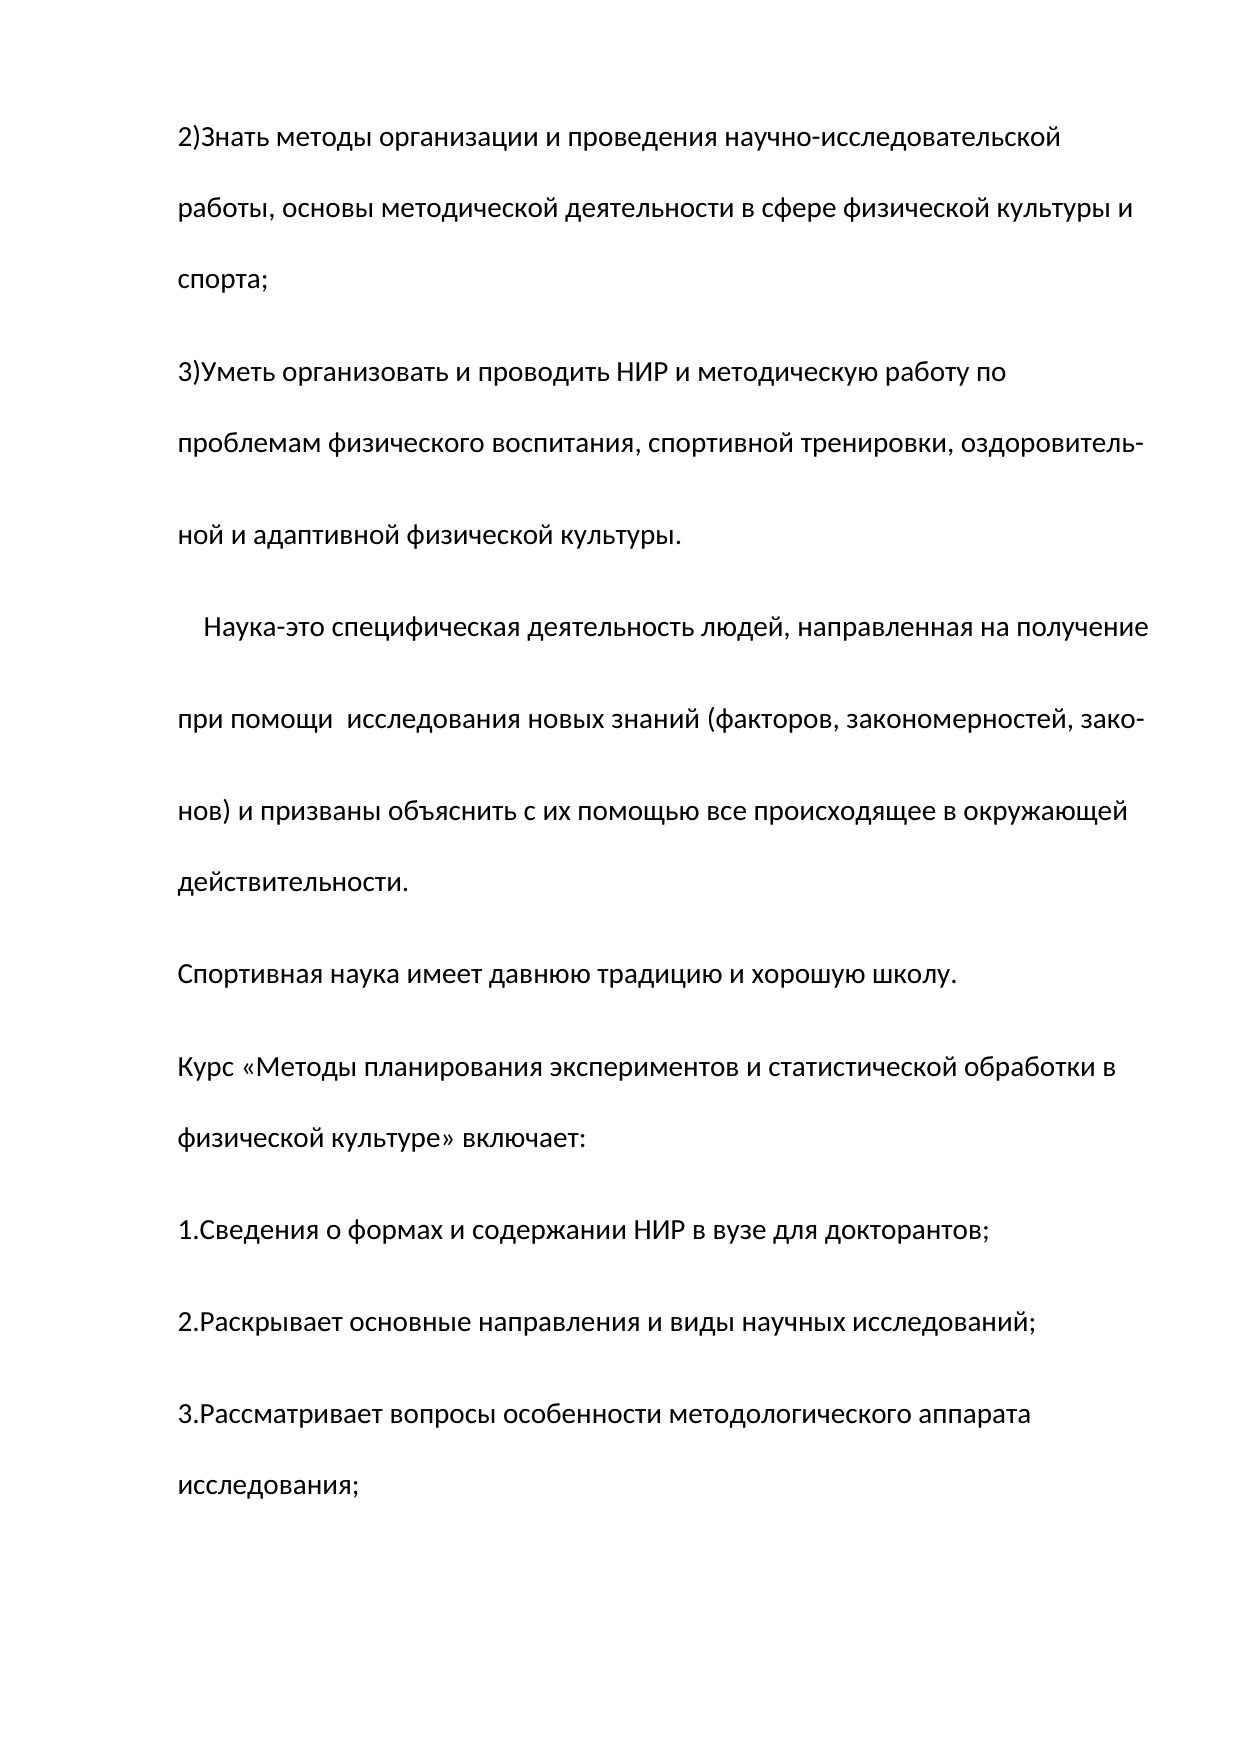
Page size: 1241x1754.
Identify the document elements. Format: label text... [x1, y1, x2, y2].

text 3)Уметь организовать и проводить НИР и методическую работу по проблемам физического воспитания, спортивной тренировки, оздоровитель- [177, 353, 1152, 459]
text Наука-это специфическая деятельность людей, направленная на получение [177, 608, 1152, 644]
text нов) и призваны объяснить с их помощью все происходящее в окружающей действительности. [177, 792, 1152, 899]
text 1.Сведения о формах и содержании НИР в вузе для докторантов; [177, 1211, 1152, 1247]
text 3.Рассматривает вопросы особенности методологического аппарата исследования; [177, 1395, 1152, 1502]
text 2.Раскрывает основные направления и виды научных исследований; [177, 1303, 1152, 1339]
text 2)Знать методы организации и проведения научно-исследовательской работы, основы методической деятельности в сфере физической культуры и спорта; [177, 118, 1152, 296]
text при помощи исследования новых знаний (факторов, закономерностей, зако- [177, 700, 1152, 736]
text ной и адаптивной физической культуры. [177, 516, 1152, 552]
text Спортивная наука имеет давнюю традицию и хорошую школу. [177, 956, 1152, 991]
text Курс «Методы планирования экспериментов и статистической обработки в физической культуре» включает: [177, 1048, 1152, 1154]
